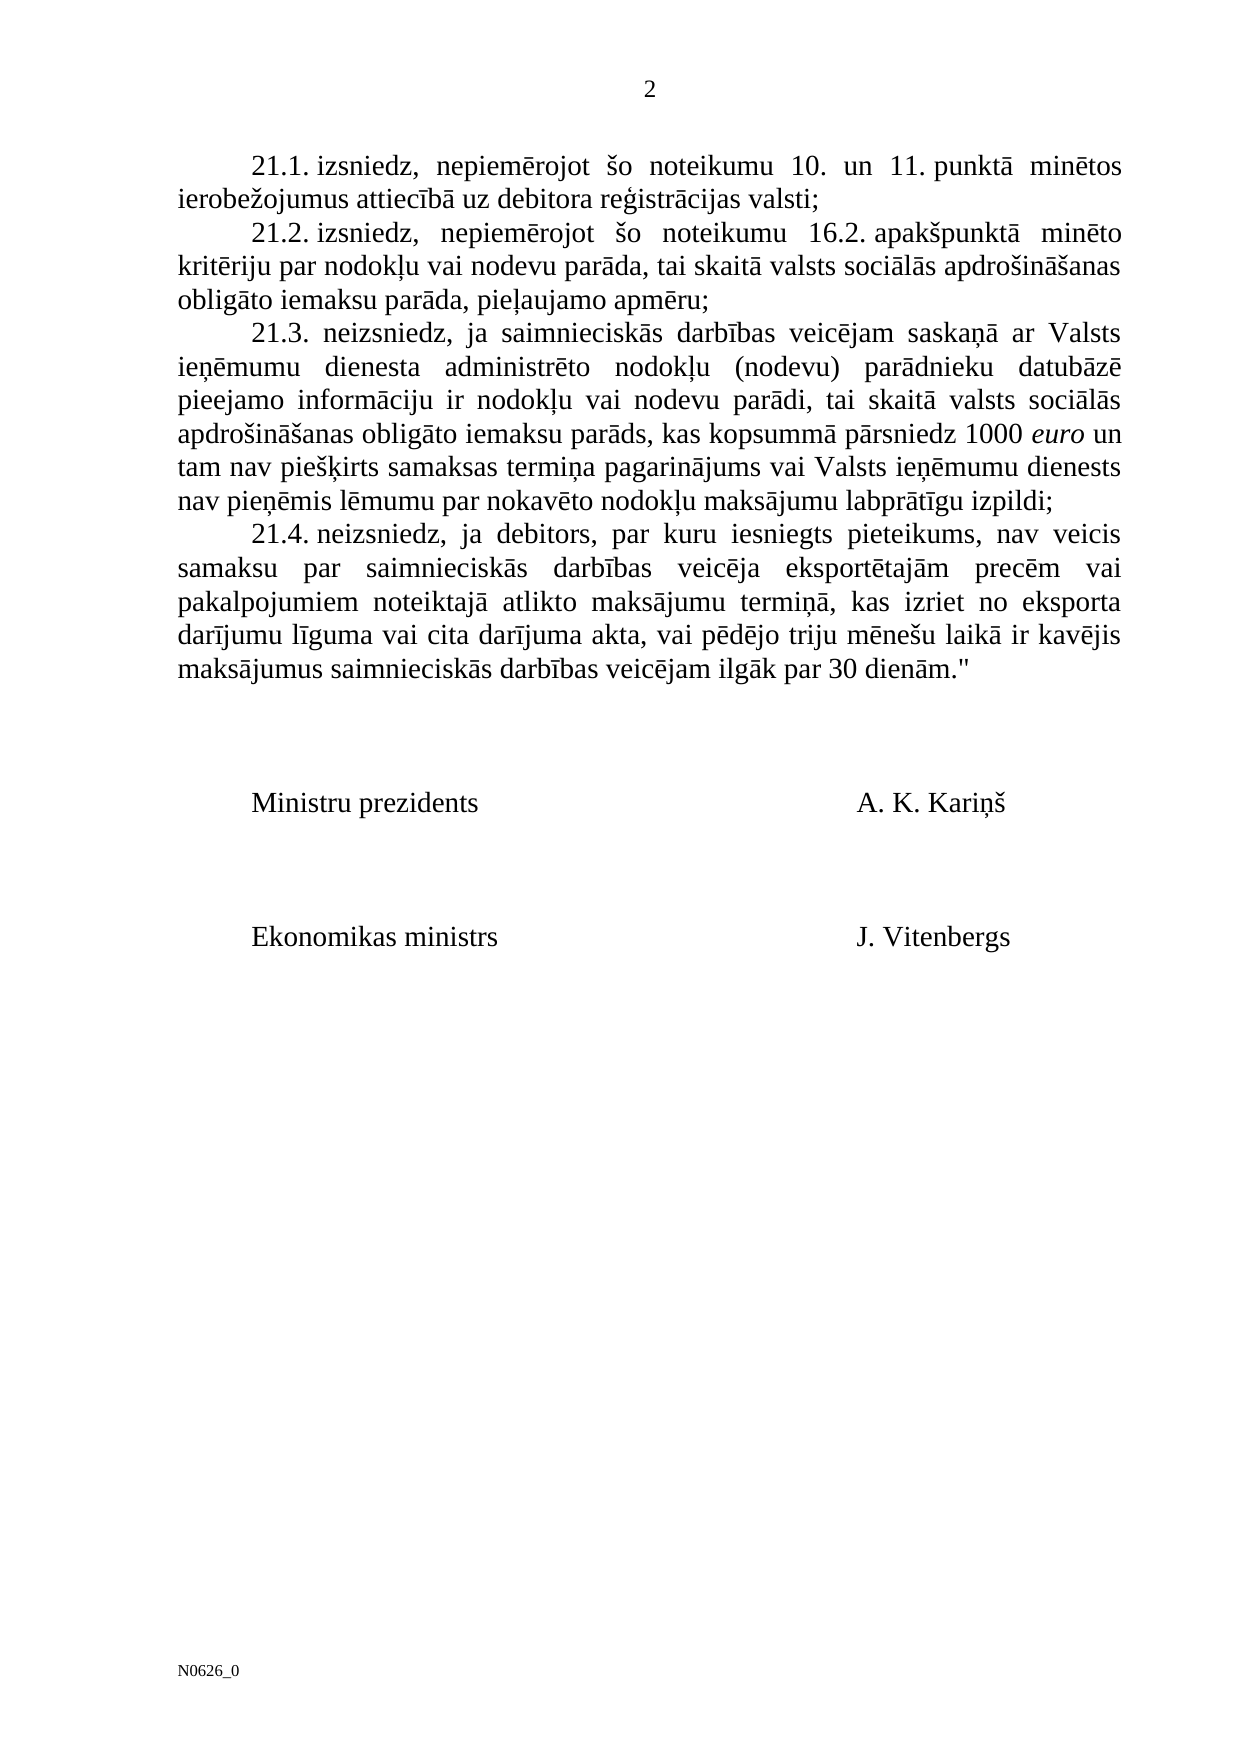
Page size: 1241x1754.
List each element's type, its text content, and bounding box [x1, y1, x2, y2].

text Ekonomikas ministrs J. Vitenbergs [177, 919, 1122, 953]
list 21.3. neizsniedz, ja saimnieciskās darbības veicējam saskaņā ar Valsts ieņēmumu dienesta administrēto nodokļu (nodevu) parādnieku datubāzē pieejamo informāciju ir nodokļu vai nodevu parādi, tai skaitā valsts sociālās apdrošināšanas obligāto iemaksu parāds, kas kopsummā pārsniedz 1000 euro un tam nav piešķirts samaksas termiņa pagarinājums vai Valsts ieņēmumu dienests nav pieņēmis lēmumu par nokavēto nodokļu maksājumu labprātīgu izpildi; [177, 315, 1122, 517]
list 21.2. izsniedz, nepiemērojot šo noteikumu 16.2. apakšpunktā minēto kritēriju par nodokļu vai nodevu parāda, tai skaitā valsts sociālās apdrošināšanas obligāto iemaksu parāda, pieļaujamo apmēru; [177, 215, 1122, 315]
list 21.4. neizsniedz, ja debitors, par kuru iesniegts pieteikums, nav veicis samaksu par saimnieciskās darbības veicēja eksportētajām precēm vai pakalpojumiem noteiktajā atlikto maksājumu termiņā, kas izriet no eksporta darījumu līguma vai cita darījuma akta, vai pēdējo triju mēnešu laikā ir kavējis maksājumus saimnieciskās darbības veicējam ilgāk par 30 dienām." [177, 517, 1122, 684]
text Ministru prezidents A. K. Kariņš [177, 785, 1122, 818]
list 21.1. izsniedz, nepiemērojot šo noteikumu 10. un 11. punktā minētos ierobežojumus attiecībā uz debitora reģistrācijas valsti; [177, 148, 1122, 215]
